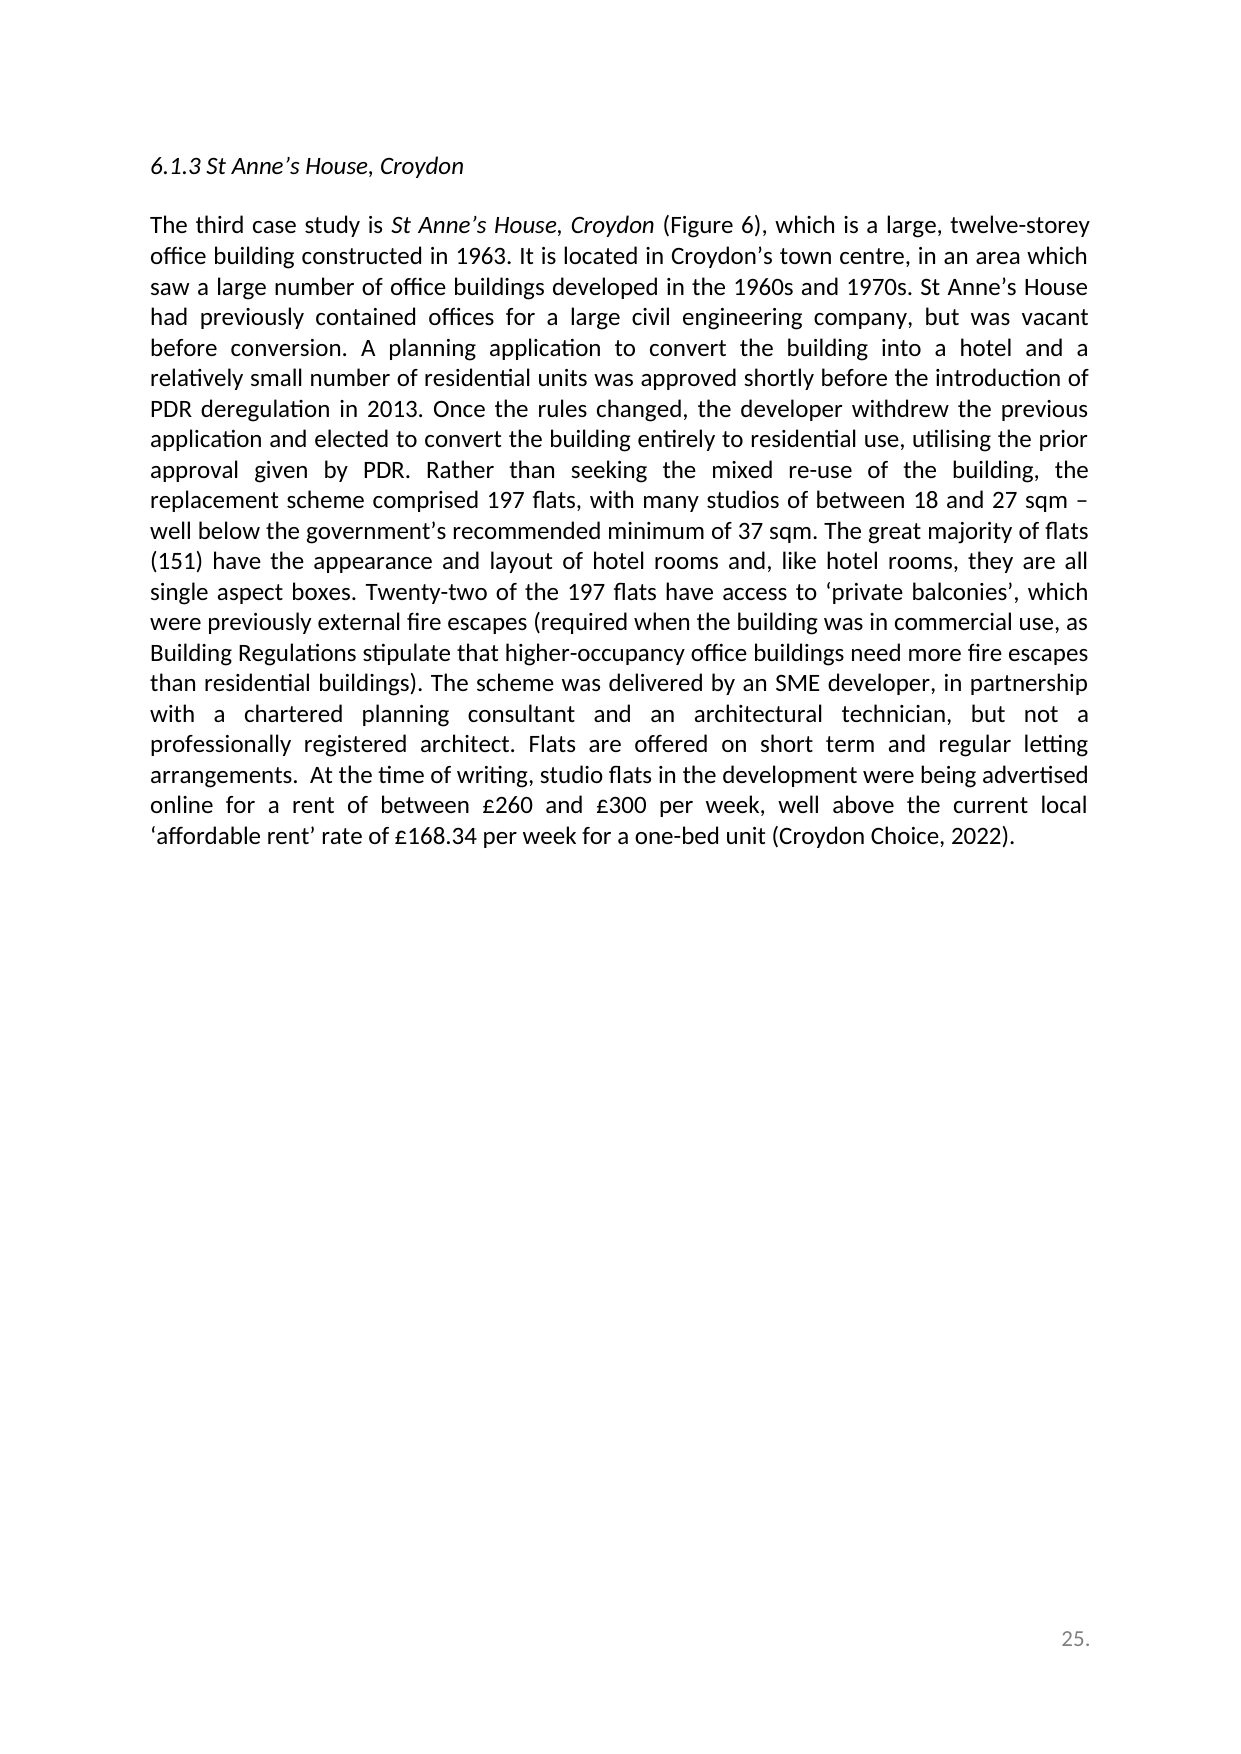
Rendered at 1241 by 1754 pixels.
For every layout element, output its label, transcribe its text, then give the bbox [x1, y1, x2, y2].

text 6.1.3 St Anne’s House, Croydon [150, 150, 1090, 181]
text The third case study is St Anne’s House, Croydon (Figure 6), which is a large, twelve-storey office building constructed in 1963. It is located in Croydon’s town centre, in an area which saw a large number of office buildings developed in the 1960s and 1970s. St Anne’s House had previously contained offices for a large civil engineering company, but was vacant before conversion. A planning application to convert the building into a hotel and a relatively small number of residential units was approved shortly before the introduction of PDR deregulation in 2013. Once the rules changed, the developer withdrew the previous application and elected to convert the building entirely to residential use, utilising the prior approval given by PDR. Rather than seeking the mixed re-use of the building, the replacement scheme comprised 197 flats, with many studios of between 18 and 27 sqm – well below the government’s recommended minimum of 37 sqm. The great majority of flats (151) have the appearance and layout of hotel rooms and, like hotel rooms, they are all single aspect boxes. Twenty-two of the 197 flats have access to ‘private balconies’, which were previously external fire escapes (required when the building was in commercial use, as Building Regulations stipulate that higher-occupancy office buildings need more fire escapes than residential buildings). The scheme was delivered by an SME developer, in partnership with a chartered planning consultant and an architectural technician, but not a professionally registered architect. Flats are offered on short term and regular letting arrangements. At the time of writing, studio flats in the development were being advertised online for a rent of between £260 and £300 per week, well above the current local ‘affordable rent’ rate of £168.34 per week for a one-bed unit (Croydon Choice, 2022). [150, 210, 1090, 851]
